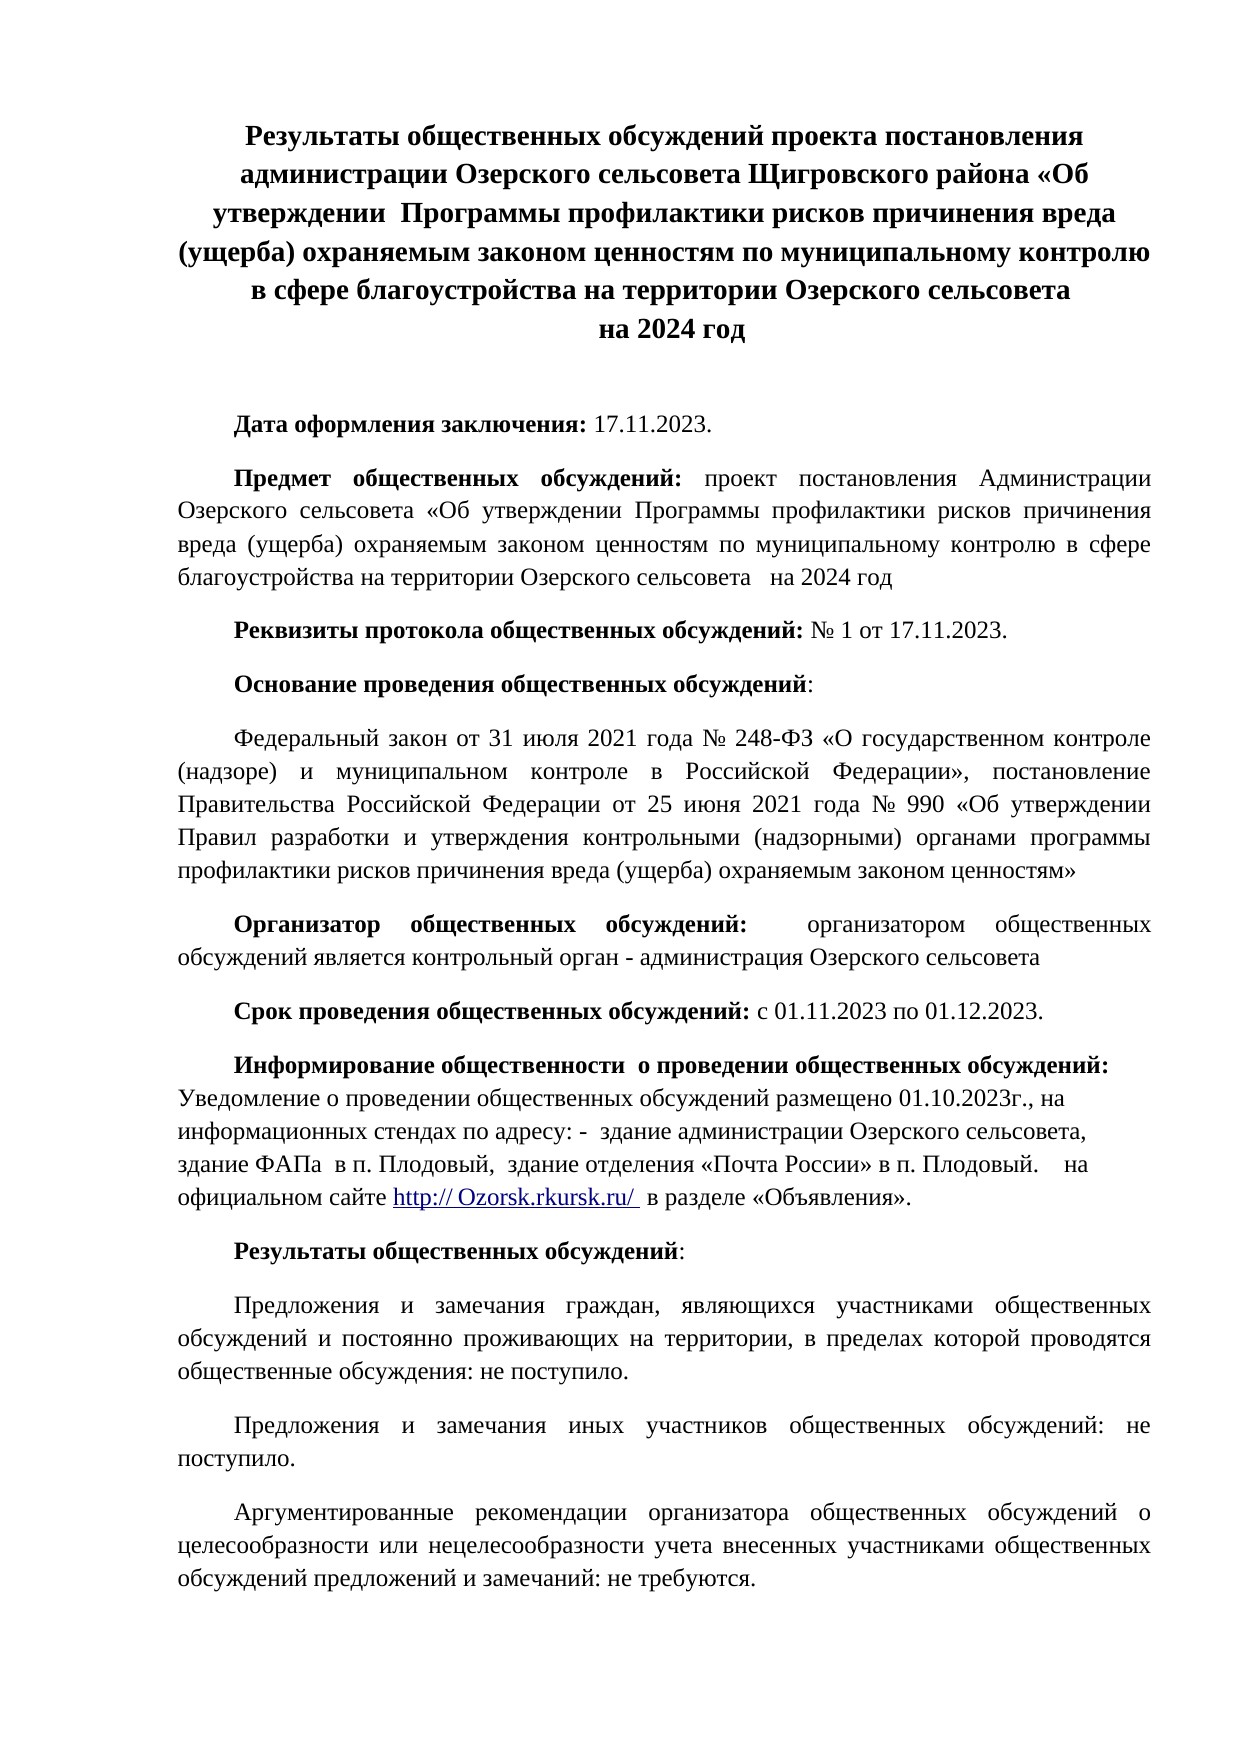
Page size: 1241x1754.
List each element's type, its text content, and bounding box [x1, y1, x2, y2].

text Аргументированные рекомендации организатора общественных обсуждений о целесообразности или нецелесообразности учета внесенных участниками общественных обсуждений предложений и замечаний: не требуются. [177, 1497, 1152, 1592]
text Дата оформления заключения: 17.11.2023. [177, 409, 1152, 437]
text Результаты общественных обсуждений: [177, 1236, 1152, 1265]
text Предмет общественных обсуждений: проект постановления Администрации Озерского сельсовета «Об утверждении Программы профилактики рисков причинения вреда (ущерба) охраняемым законом ценностям по муниципальному контролю в сфере благоустройства на территории Озерского сельсовета на 2024 год [177, 463, 1152, 590]
text Организатор общественных обсуждений: организатором общественных обсуждений является контрольный орган - администрация Озерского сельсовета [177, 909, 1152, 971]
text Предложения и замечания иных участников общественных обсуждений: не поступило. [177, 1410, 1152, 1472]
text Информирование общественности о проведении общественных обсуждений: Уведомление о проведении общественных обсуждений размещено 01.10.2023г., на информационных стендах по адресу: - здание администрации Озерского сельсовета, здание ФАПа в п. Плодовый, здание отделения «Почта России» в п. Плодовый. на официальном сайте http:// Ozorsk.rkursk.ru/ в разделе «Объявления». [177, 1050, 1152, 1211]
text Федеральный закон от 31 июля 2021 года № 248-ФЗ «О государственном контроле (надзоре) и муниципальном контроле в Российской Федерации», постановление Правительства Российской Федерации от 25 июня 2021 года № 990 «Об утверждении Правил разработки и утверждения контрольными (надзорными) органами программы профилактики рисков причинения вреда (ущерба) охраняемым законом ценностям» [177, 723, 1152, 884]
text Предложения и замечания граждан, являющихся участниками общественных обсуждений и постоянно проживающих на территории, в пределах которой проводятся общественные обсуждения: не поступило. [177, 1290, 1152, 1385]
text Реквизиты протокола общественных обсуждений: № 1 от 17.11.2023. [177, 616, 1152, 644]
text Основание проведения общественных обсуждений: [177, 669, 1152, 698]
text на 2024 год [177, 311, 1152, 344]
text Результаты общественных обсуждений проекта постановления администрации Озерского сельсовета Щигровского района «Об утверждении Программы профилактики рисков причинения вреда (ущерба) охраняемым законом ценностям по муниципальному контролю в сфере благоустройства на территории Озерского сельсовета [177, 118, 1152, 306]
text Срок проведения общественных обсуждений: с 01.11.2023 по 01.12.2023. [177, 996, 1152, 1025]
